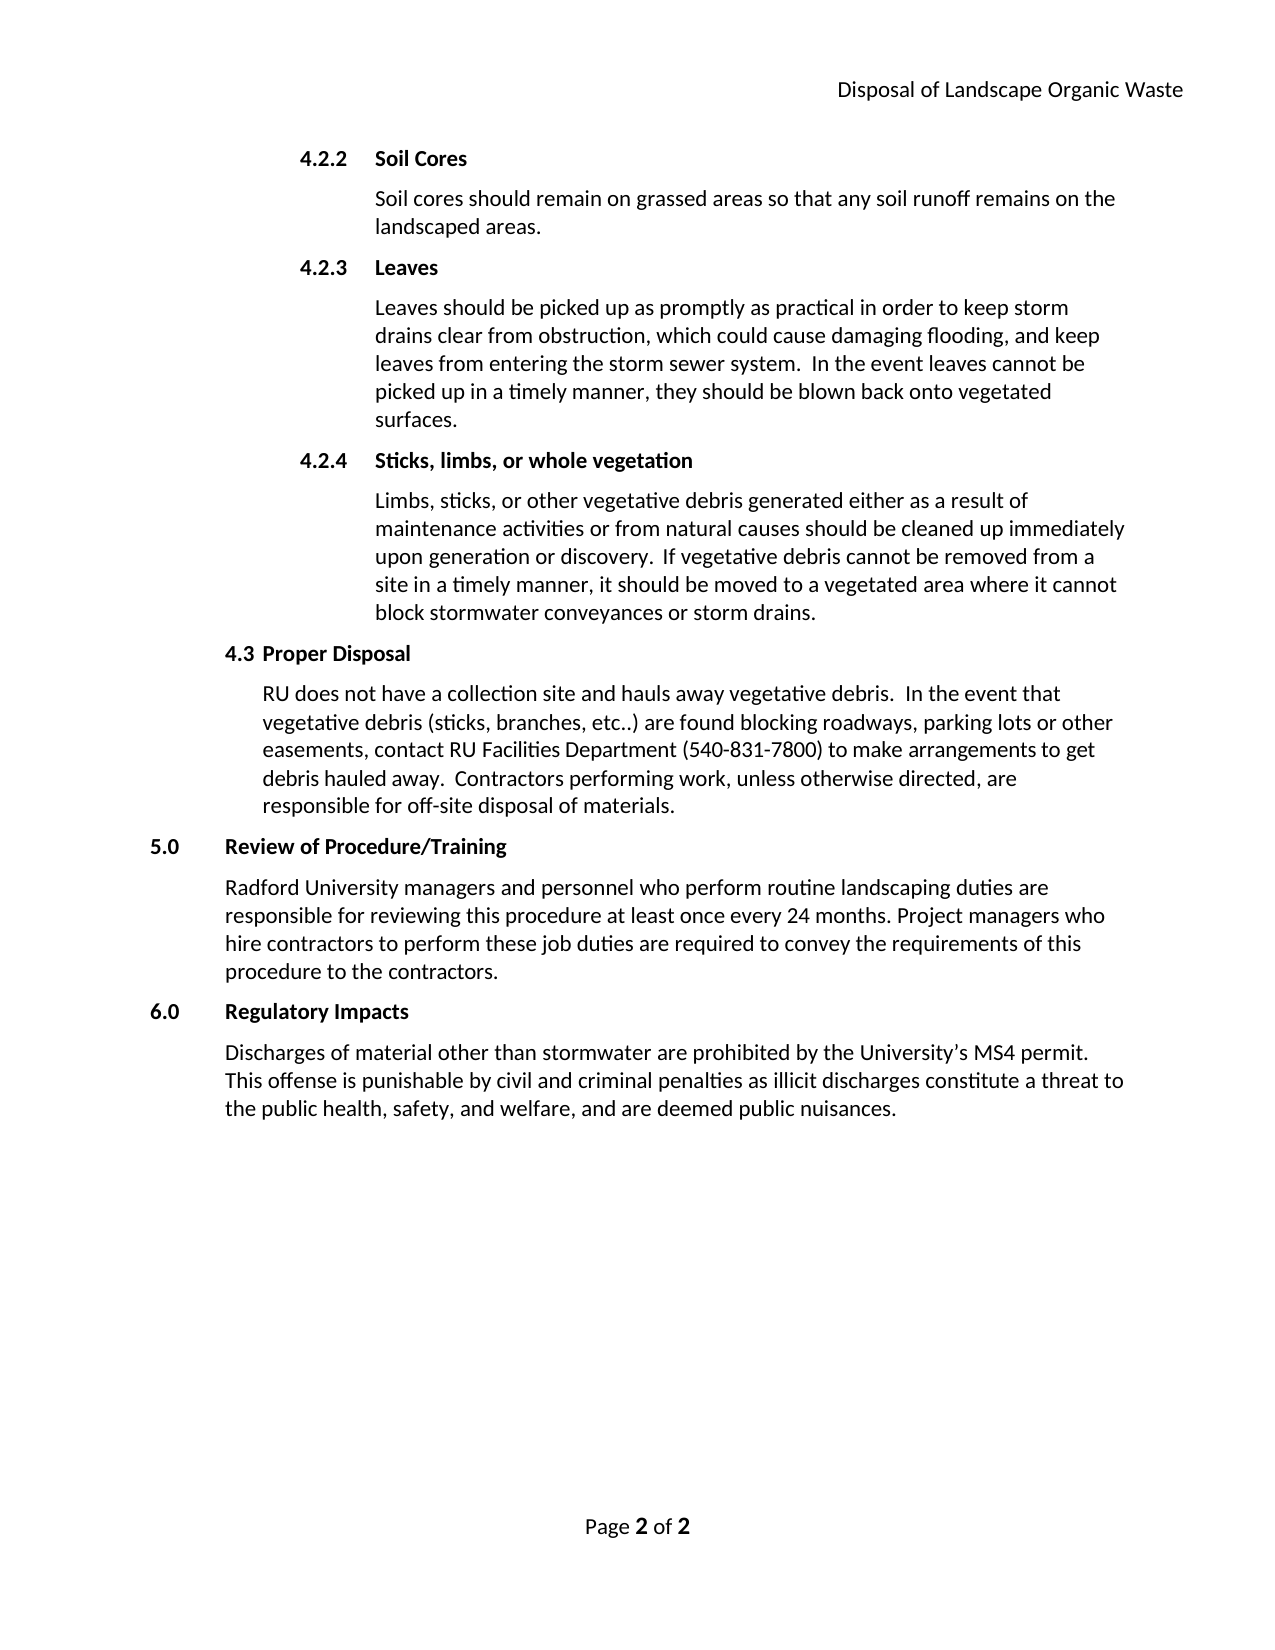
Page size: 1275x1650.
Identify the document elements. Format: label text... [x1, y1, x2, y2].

text Soil cores should remain on grassed areas so that any soil runoff remains on the landscaped areas. [375, 184, 1125, 240]
text Limbs, sticks, or other vegetative debris generated either as a result of maintenance activities or from natural causes should be cleaned up immediately upon generation or discovery. If vegetative debris cannot be removed from a site in a timely manner, it should be moved to a vegetated area where it cannot block stormwater conveyances or storm drains. [375, 486, 1125, 627]
list Regulatory Impacts [150, 997, 1125, 1025]
subtitle Soil Cores [300, 144, 1137, 172]
text Radford University managers and personnel who perform routine landscaping duties are responsible for reviewing this procedure at least once every 24 months. Project managers who hire contractors to perform these job duties are required to convey the requirements of this procedure to the contractors. [225, 873, 1125, 985]
subtitle Proper Disposal [225, 639, 1137, 667]
subtitle Sticks, limbs, or whole vegetation [300, 446, 1137, 474]
text Discharges of material other than stormwater are prohibited by the University’s MS4 permit. This offense is punishable by civil and criminal penalties as illicit discharges constitute a threat to the public health, safety, and welfare, and are deemed public nuisances. [225, 1038, 1125, 1122]
subtitle Review of Procedure/Training [150, 832, 1137, 860]
text Leaves should be picked up as promptly as practical in order to keep storm drains clear from obstruction, which could cause damaging flooding, and keep leaves from entering the storm sewer system. In the event leaves cannot be picked up in a timely manner, they should be blown back onto vegetated surfaces. [375, 293, 1125, 433]
subtitle Leaves [300, 253, 1137, 281]
text RU does not have a collection site and hauls away vegetative debris. In the event that vegetative debris (sticks, branches, etc..) are found blocking roadways, parking lots or other easements, contact RU Facilities Department (540-831-7800) to make arrangements to get debris hauled away. Contractors performing work, unless otherwise directed, are responsible for off-site disposal of materials. [262, 679, 1125, 820]
